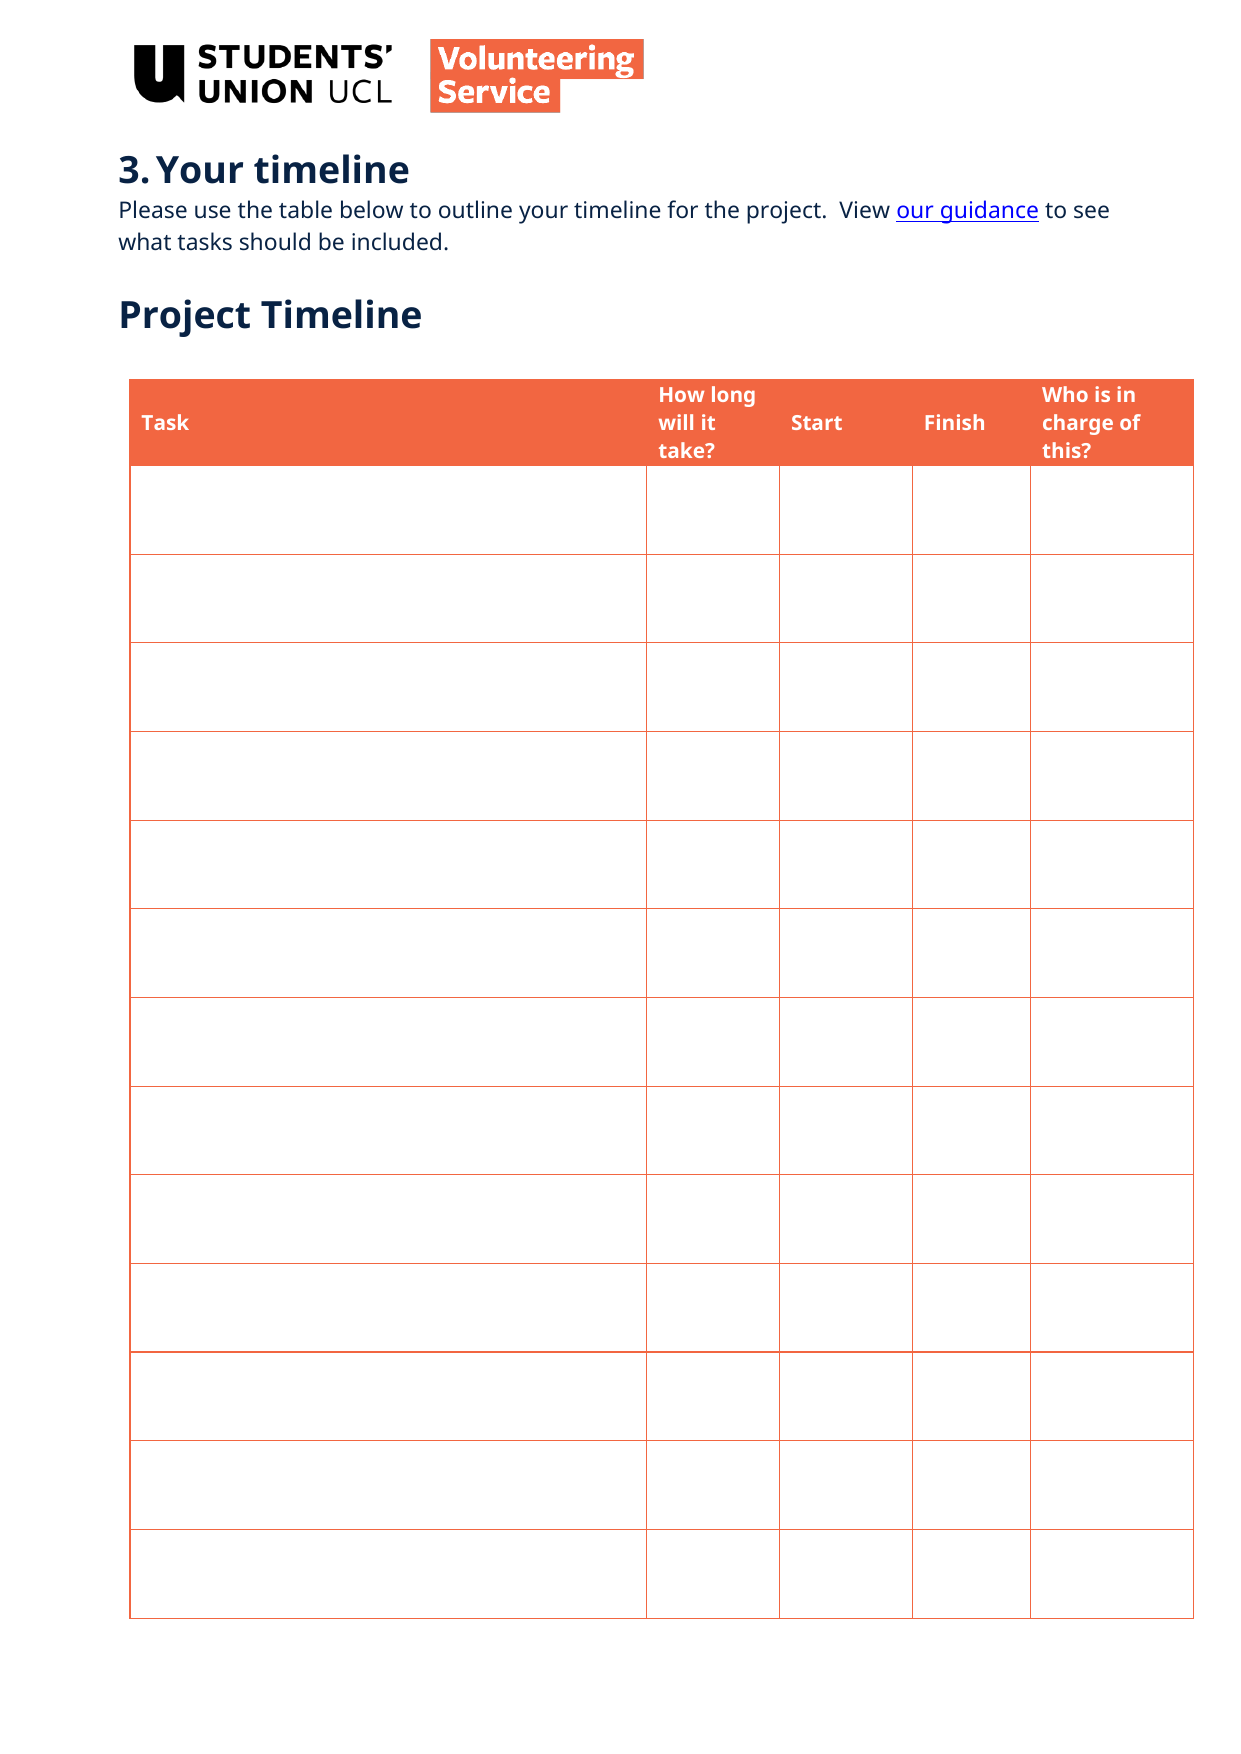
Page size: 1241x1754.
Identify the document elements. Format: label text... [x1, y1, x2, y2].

table_cell [131, 909, 646, 997]
text Project Timeline [118, 288, 1165, 339]
table_cell [913, 1087, 1030, 1174]
table_cell [1031, 643, 1193, 731]
list Your timeline [118, 143, 1165, 194]
table_cell [913, 1530, 1030, 1617]
table_cell [780, 1264, 912, 1351]
table_cell [913, 1264, 1030, 1351]
table_cell [647, 732, 779, 819]
table_cell [131, 821, 646, 908]
table_cell [780, 555, 912, 642]
table_cell [913, 1175, 1030, 1263]
table_cell [780, 1530, 912, 1617]
table_cell [131, 998, 646, 1086]
table_cell [1031, 998, 1193, 1086]
table_cell [780, 1353, 912, 1440]
table_cell [131, 1087, 646, 1174]
table_cell [1031, 1087, 1193, 1174]
table_cell [647, 466, 779, 554]
table_cell [1031, 555, 1193, 642]
table_cell [780, 732, 912, 819]
table_cell [780, 466, 912, 554]
table_cell [780, 1087, 912, 1174]
table_cell [1031, 1530, 1193, 1617]
table_cell [913, 1441, 1030, 1529]
table_cell [780, 1175, 912, 1263]
table_header Who is in charge of this? [1031, 380, 1193, 465]
table_cell [647, 1175, 779, 1263]
table_cell [913, 1353, 1030, 1440]
table_cell [131, 643, 646, 731]
table_header Finish [913, 380, 1030, 465]
picture [118, 16, 671, 130]
table_cell [647, 1087, 779, 1174]
table_cell [1031, 466, 1193, 554]
table_cell [131, 1530, 646, 1617]
table_cell [780, 1441, 912, 1529]
table_header Start [780, 380, 912, 465]
table_cell [647, 555, 779, 642]
table_cell [913, 732, 1030, 819]
table_cell [131, 1264, 646, 1351]
table_cell [1031, 1175, 1193, 1263]
table_cell [647, 998, 779, 1086]
table_cell [913, 555, 1030, 642]
table_cell [647, 1353, 779, 1440]
table_cell [647, 643, 779, 731]
table_cell [131, 1441, 646, 1529]
table_cell [1031, 909, 1193, 997]
table_cell [913, 998, 1030, 1086]
table_cell [647, 1441, 779, 1529]
table_cell [647, 909, 779, 997]
table_cell [1031, 1264, 1193, 1351]
table_cell [131, 1353, 646, 1440]
table_cell [913, 643, 1030, 731]
table_cell [131, 555, 646, 642]
table_cell [780, 909, 912, 997]
table_header How long will it take? [647, 380, 779, 465]
table_cell [780, 821, 912, 908]
table_cell [780, 643, 912, 731]
table_cell [131, 732, 646, 819]
table_cell [1031, 1353, 1193, 1440]
table_cell [780, 998, 912, 1086]
table_cell [131, 1175, 646, 1263]
table_cell [647, 821, 779, 908]
table_cell [913, 909, 1030, 997]
table_cell [131, 466, 646, 554]
table_cell [913, 466, 1030, 554]
table_cell [1031, 821, 1193, 908]
text Please use the table below to outline your timeline for the project. View our guidance to see what tasks should be included. [118, 194, 1165, 257]
table_cell [647, 1530, 779, 1617]
table_cell [1031, 732, 1193, 819]
table_cell [913, 821, 1030, 908]
table_cell [647, 1264, 779, 1351]
table_cell [1031, 1441, 1193, 1529]
table_header Task [131, 380, 646, 465]
